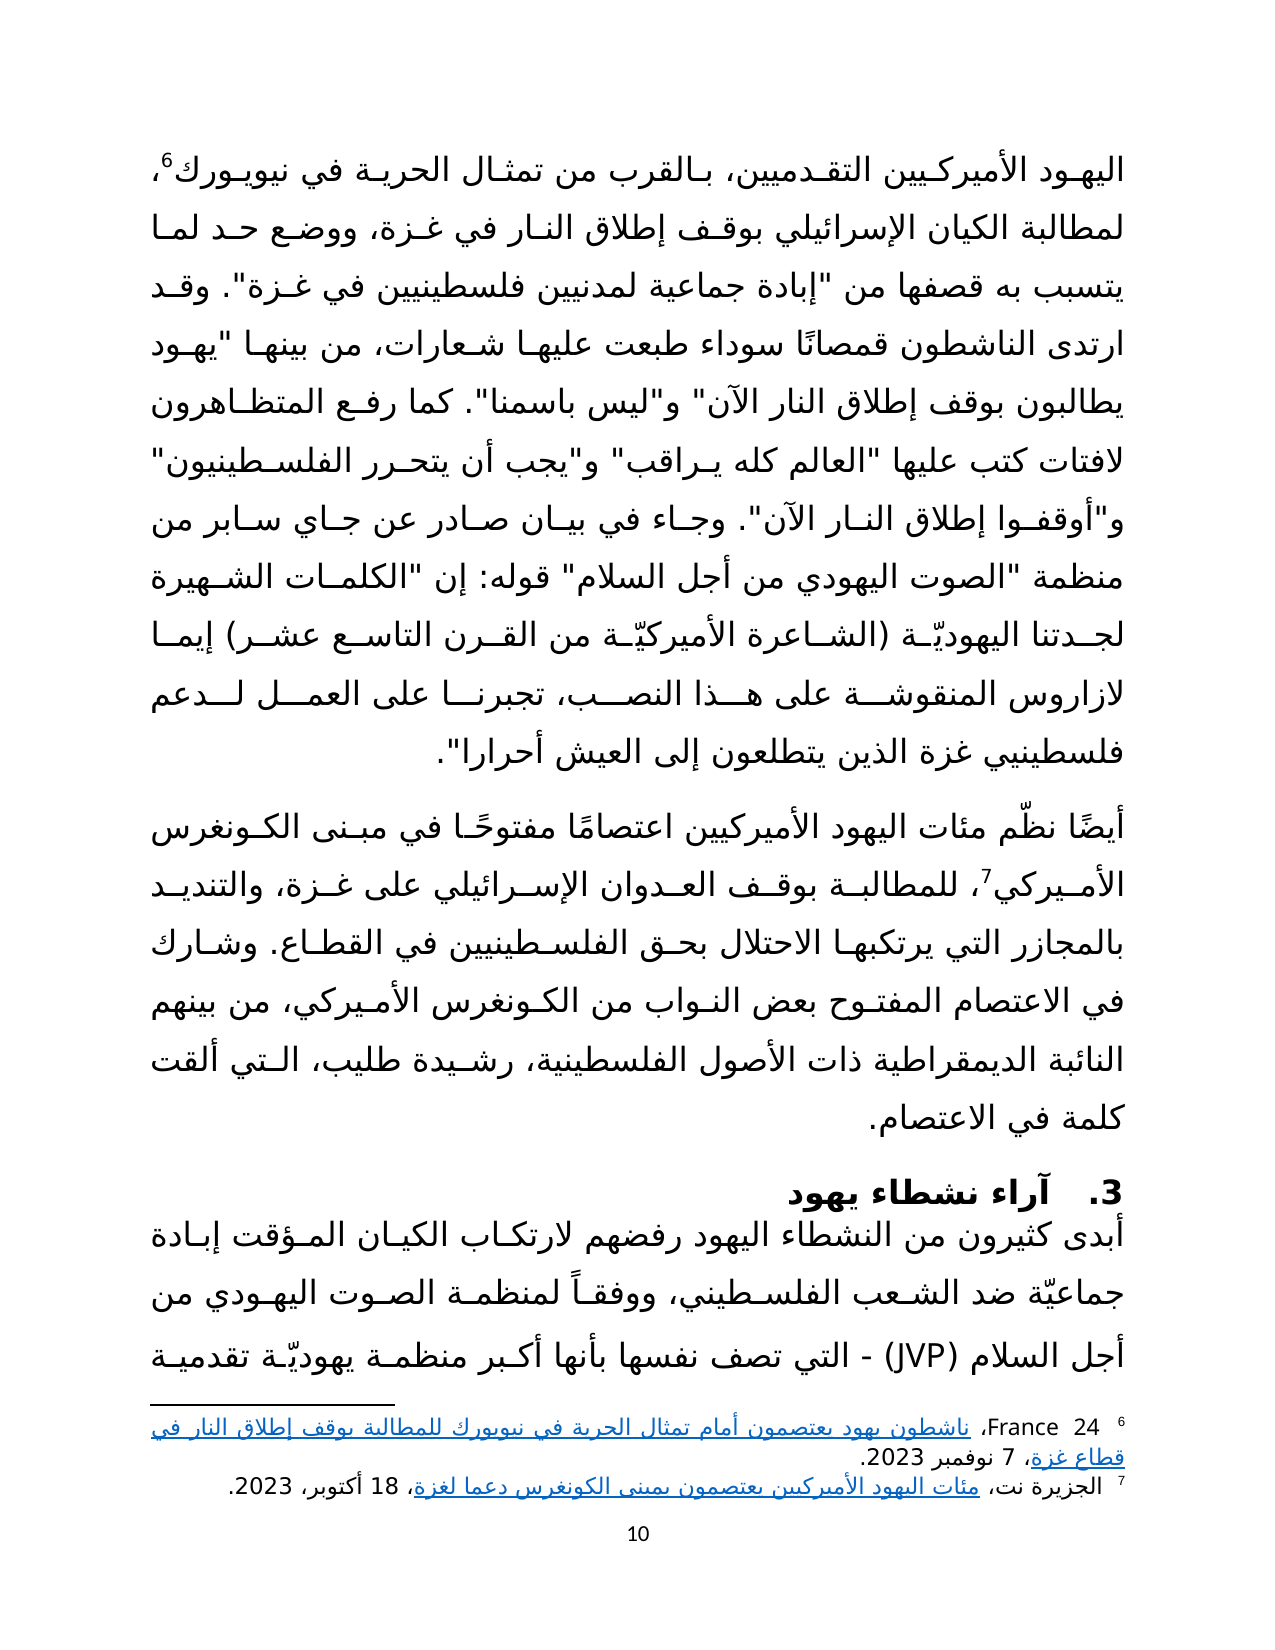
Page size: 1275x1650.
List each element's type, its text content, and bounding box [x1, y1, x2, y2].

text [150, 1215, 1125, 1377]
text أيضًا نظّم مئات اليهود الأميركيين اعتصامًا مفتوحًا في مبنى الكونغرس الأميركي، للمطالبة بوقف العدوان الإسرائيلي على غزة، والتنديد بالمجازر التي يرتكبها الاحتلال بحق الفلسطينيين في القطاع. وشارك في الاعتصام المفتوح بعض النواب من الكونغرس الأميركي، من بينهم النائبة الديمقراطية ذات الأصول الفلسطينية، رشيدة طليب، التي ألقت كلمة في الاعتصام. [150, 807, 1125, 1137]
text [150, 150, 1125, 771]
subtitle آراء نشطاء يهود [150, 1173, 1087, 1212]
